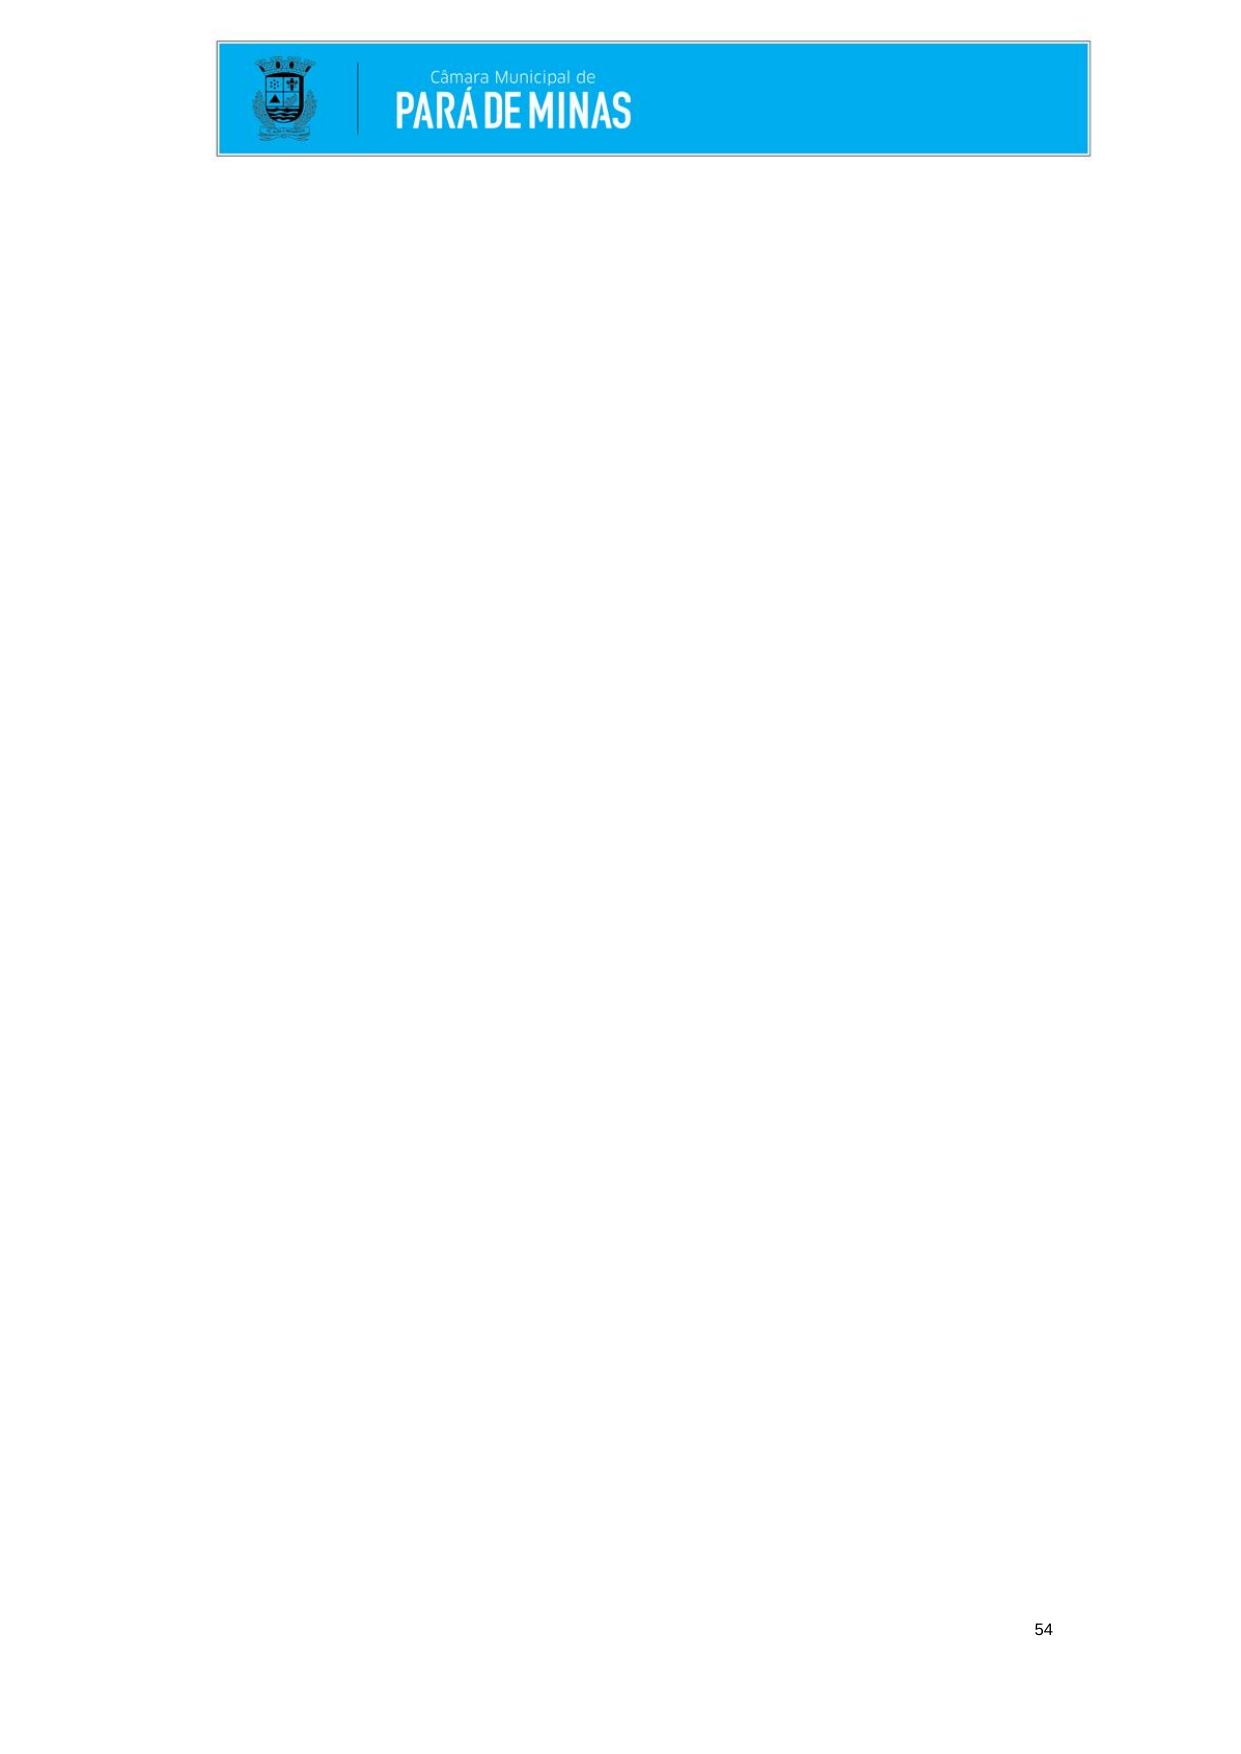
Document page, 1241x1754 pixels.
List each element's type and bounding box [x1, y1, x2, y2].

picture [29, 28, 1241, 163]
